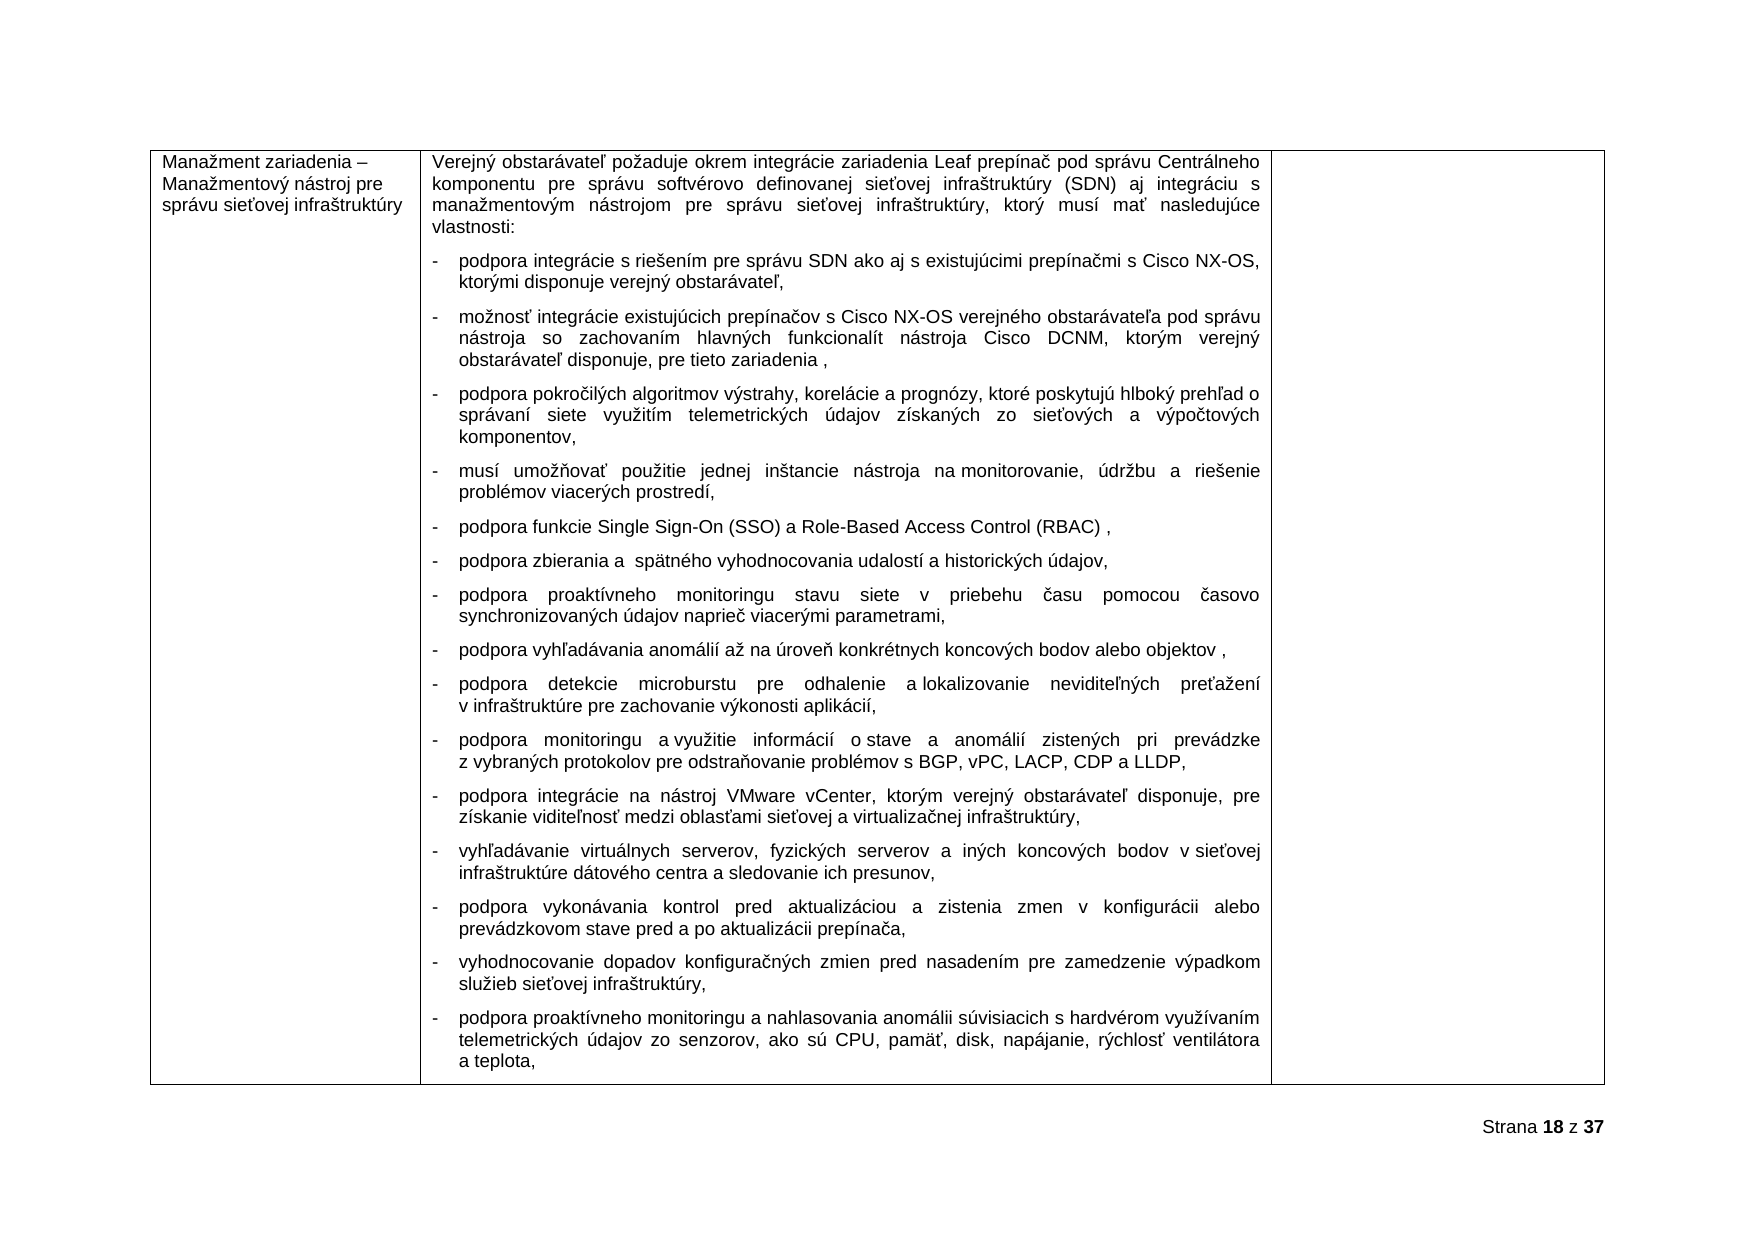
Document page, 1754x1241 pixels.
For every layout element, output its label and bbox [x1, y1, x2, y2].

table_cell [151, 151, 420, 1084]
table_cell [421, 151, 1271, 1084]
table_cell [1272, 151, 1604, 1084]
